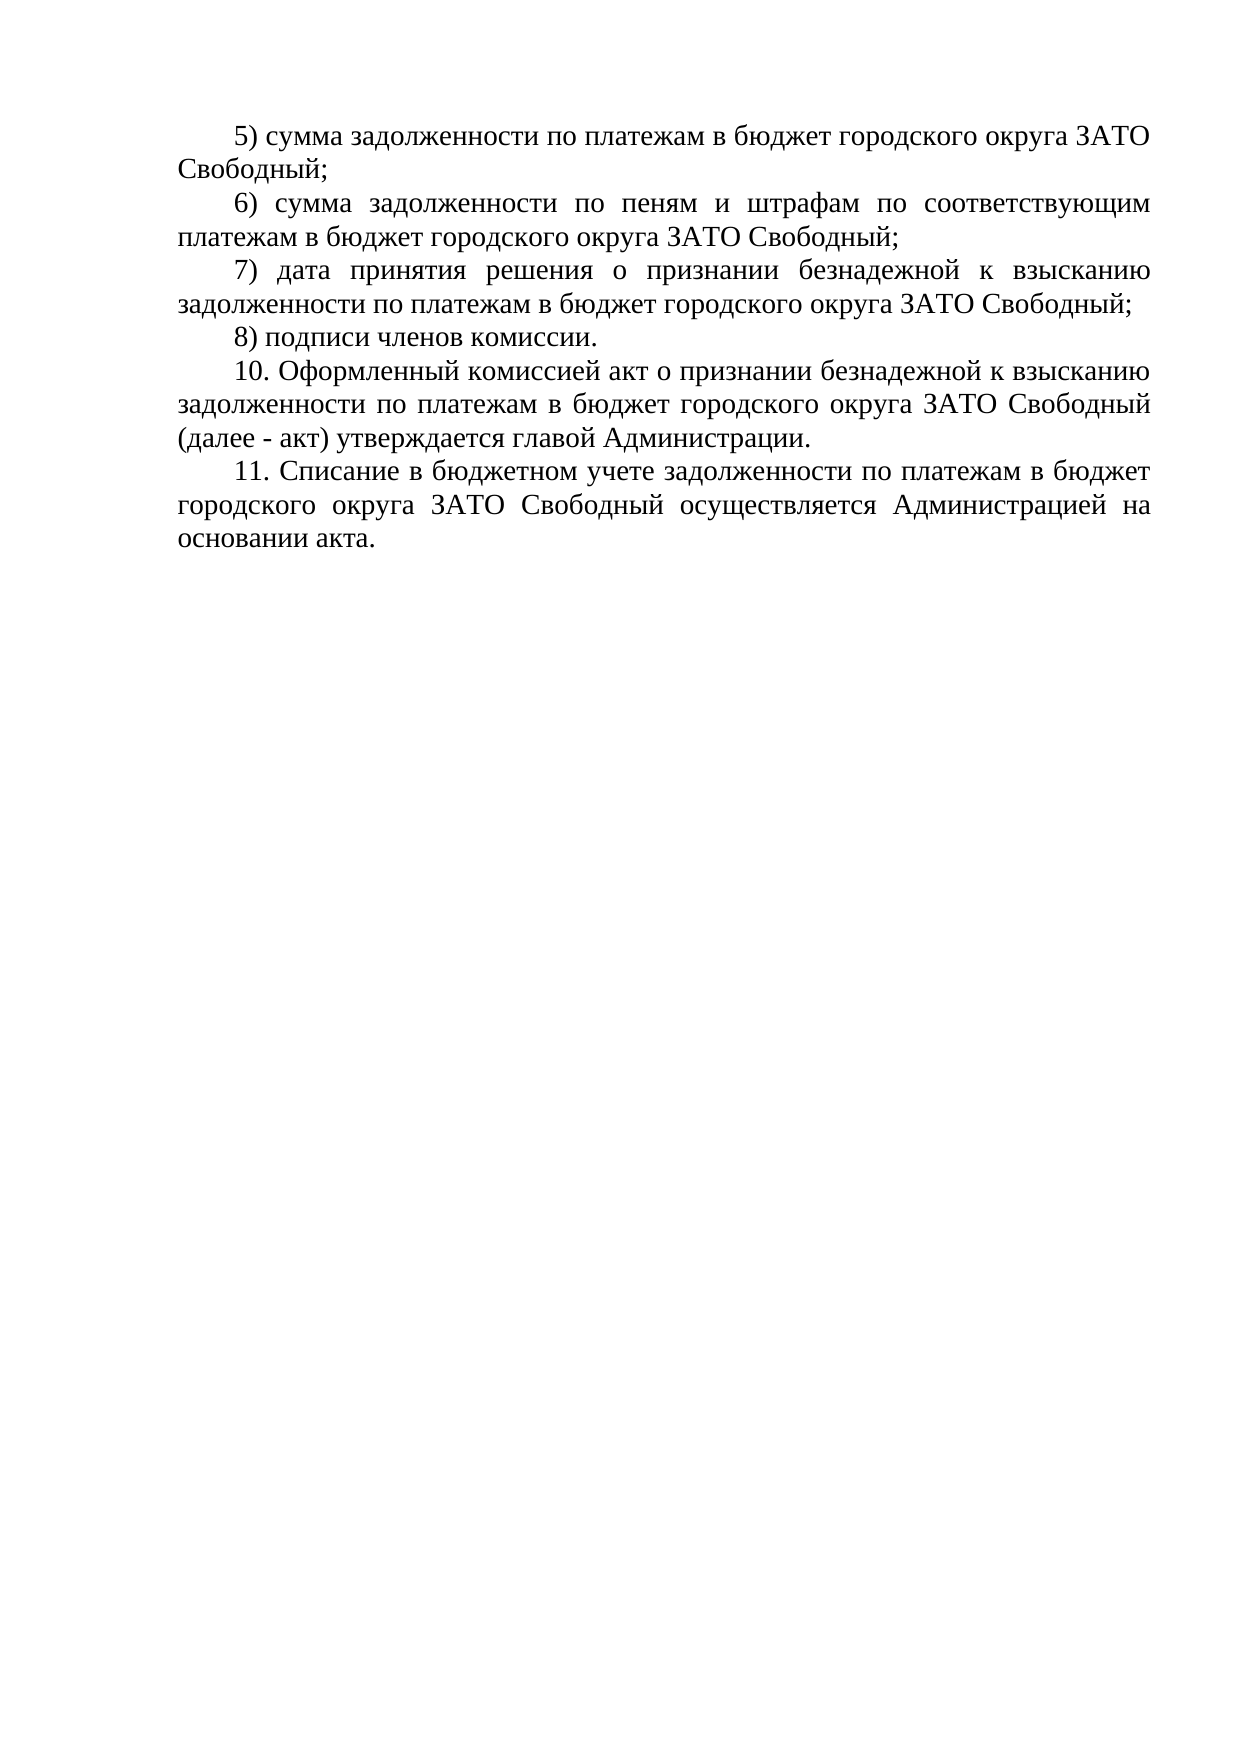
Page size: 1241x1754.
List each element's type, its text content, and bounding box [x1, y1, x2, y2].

text 6) сумма задолженности по пеням и штрафам по соответствующим платежам в бюджет городского округа ЗАТО Свободный; [177, 185, 1152, 252]
text 7) дата принятия решения о признании безнадежной к взысканию задолженности по платежам в бюджет городского округа ЗАТО Свободный; [177, 252, 1152, 319]
text 8) подписи членов комиссии. [177, 319, 1152, 353]
text 5) сумма задолженности по платежам в бюджет городского округа ЗАТО Свободный; [177, 118, 1152, 185]
text 11. Списание в бюджетном учете задолженности по платежам в бюджет городского округа ЗАТО Свободный осуществляется Администрацией на основании акта. [177, 453, 1152, 554]
text 10. Оформленный комиссией акт о признании безнадежной к взысканию задолженности по платежам в бюджет городского округа ЗАТО Свободный (далее - акт) утверждается главой Администрации. [177, 353, 1152, 453]
